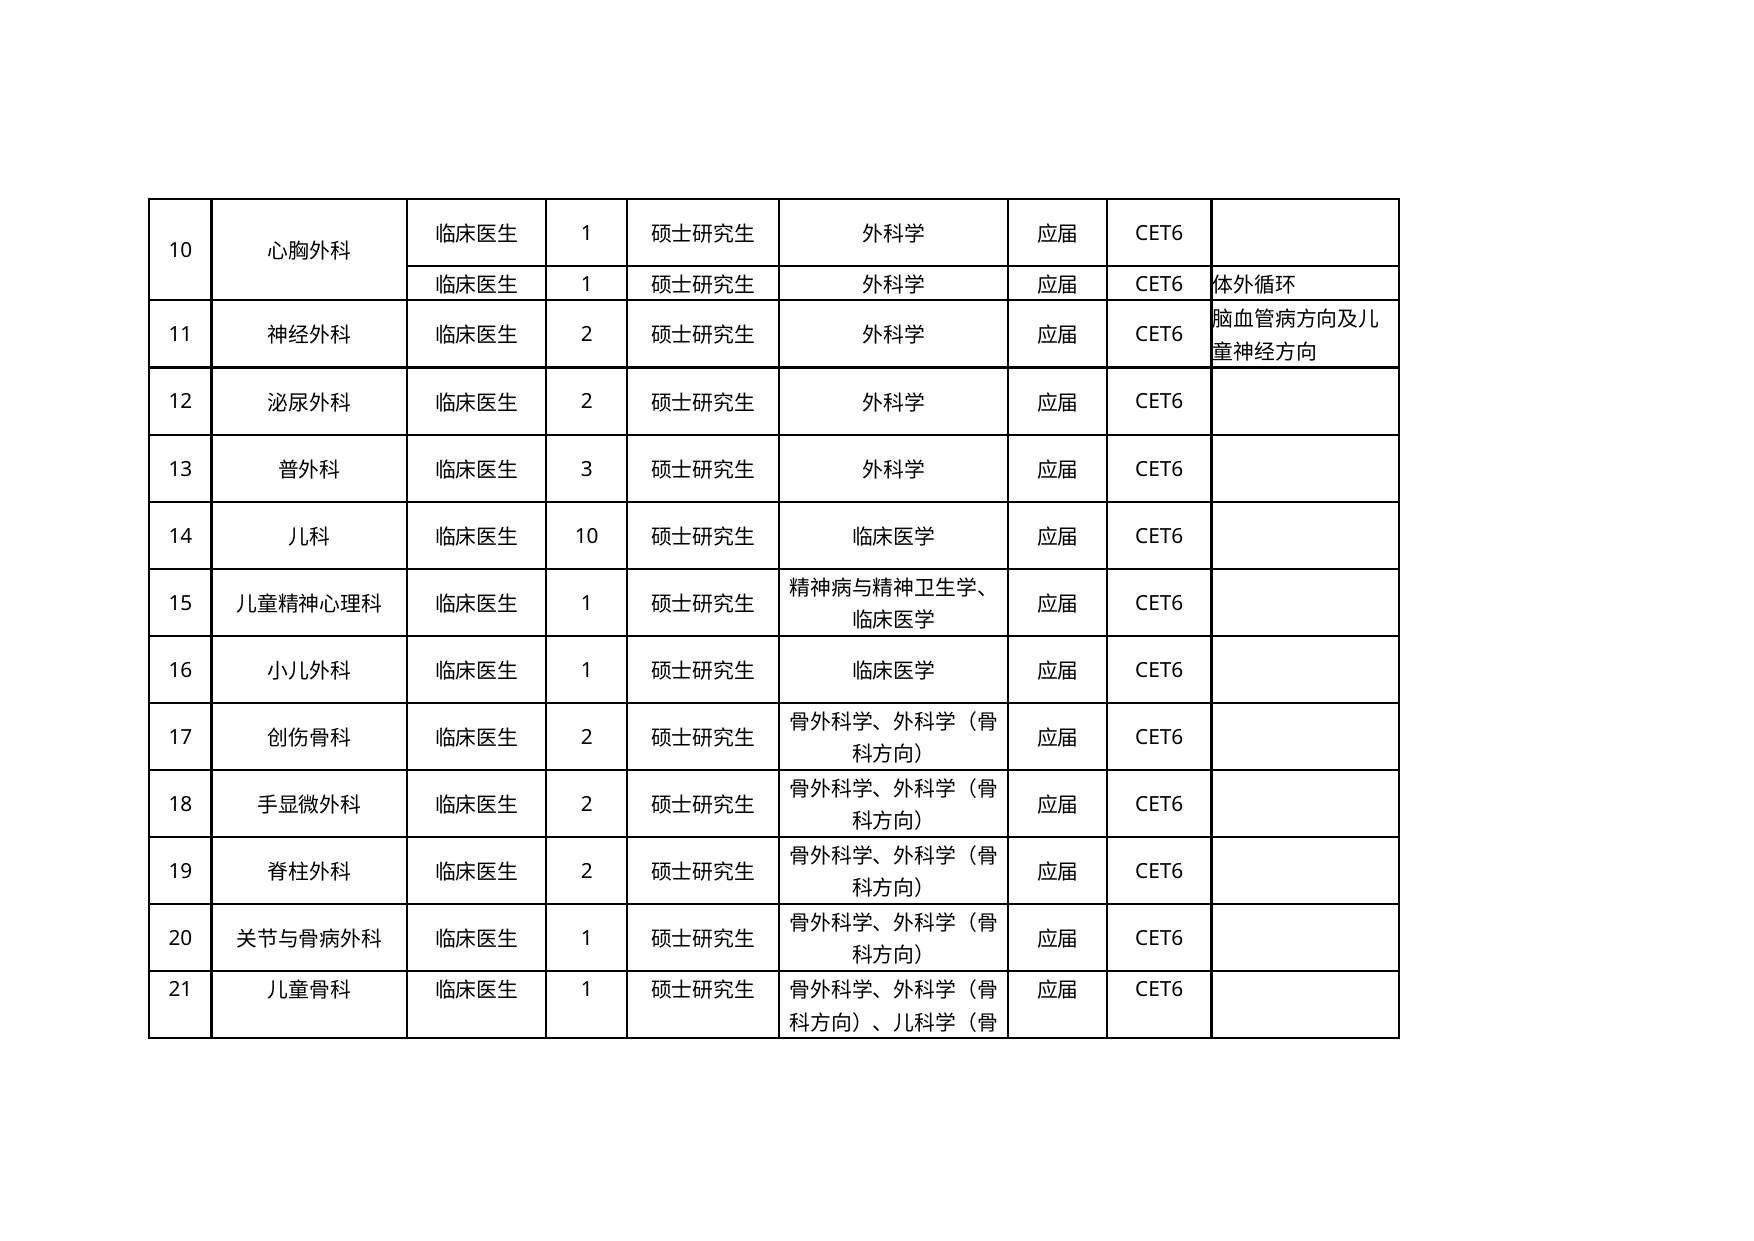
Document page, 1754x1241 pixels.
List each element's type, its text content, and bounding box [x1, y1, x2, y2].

table_cell 硕士研究生 [628, 972, 778, 1037]
table_cell 临床医生 [408, 301, 545, 366]
table_cell 外科学 [780, 267, 1007, 299]
table_cell 21 [150, 972, 210, 1037]
table_cell 骨外科学、外科学（骨科方向） [780, 905, 1007, 970]
table_cell 临床医生 [408, 972, 545, 1037]
table_cell 心胸外科 [213, 200, 406, 299]
table_cell 15 [150, 570, 210, 635]
table_cell [1213, 436, 1398, 501]
table_cell CET6 [1108, 436, 1210, 501]
table_cell 外科学 [780, 369, 1007, 433]
table_cell CET6 [1108, 503, 1210, 568]
table_cell 应届 [1009, 369, 1106, 433]
table_cell 临床医生 [408, 838, 545, 903]
table_cell 泌尿外科 [213, 369, 406, 433]
table_cell 硕士研究生 [628, 267, 778, 299]
table_cell 1 [547, 200, 626, 265]
table_cell 应届 [1009, 905, 1106, 970]
table_cell CET6 [1108, 570, 1210, 635]
table_cell 外科学 [780, 200, 1007, 265]
table_cell 17 [150, 704, 210, 769]
table_cell 临床医生 [408, 200, 545, 265]
table_cell 硕士研究生 [628, 905, 778, 970]
table_cell 骨外科学、外科学（骨科方向） [780, 771, 1007, 836]
table_cell 手显微外科 [213, 771, 406, 836]
table_cell 应届 [1009, 200, 1106, 265]
table_cell 硕士研究生 [628, 200, 778, 265]
table_cell 硕士研究生 [628, 838, 778, 903]
table_cell 硕士研究生 [628, 503, 778, 568]
table_cell 应届 [1009, 838, 1106, 903]
table_cell CET6 [1108, 267, 1210, 299]
table_cell 外科学 [780, 436, 1007, 501]
table_cell [1213, 200, 1398, 265]
table_cell 14 [150, 503, 210, 568]
table_cell 临床医生 [408, 503, 545, 568]
table_cell 1 [547, 570, 626, 635]
table_cell [1213, 972, 1398, 1037]
table_cell 临床医生 [408, 570, 545, 635]
table_cell 18 [150, 771, 210, 836]
table_cell 1 [547, 637, 626, 702]
table_cell [1213, 637, 1398, 702]
table_cell CET6 [1108, 369, 1210, 433]
table_cell 外科学 [780, 301, 1007, 366]
table_cell 创伤骨科 [213, 704, 406, 769]
table_cell 应届 [1009, 436, 1106, 501]
table_cell 2 [547, 301, 626, 366]
table_cell 1 [547, 267, 626, 299]
table_cell 儿童骨科 [213, 972, 406, 1037]
table_cell 应届 [1009, 704, 1106, 769]
table_cell 硕士研究生 [628, 301, 778, 366]
table_cell 硕士研究生 [628, 369, 778, 433]
table_cell CET6 [1108, 704, 1210, 769]
table_cell [1213, 771, 1398, 836]
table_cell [780, 972, 1007, 1037]
table_cell 应届 [1009, 771, 1106, 836]
table_cell 应届 [1009, 570, 1106, 635]
table_cell 2 [547, 838, 626, 903]
table_cell 精神病与精神卫生学、临床医学 [780, 570, 1007, 635]
table_cell 临床医学 [780, 637, 1007, 702]
table_cell [1213, 905, 1398, 970]
table_cell [1213, 369, 1398, 433]
table_cell CET6 [1108, 972, 1210, 1037]
table_cell [1213, 503, 1398, 568]
table_cell 应届 [1009, 503, 1106, 568]
table_cell 19 [150, 838, 210, 903]
table_cell [1213, 838, 1398, 903]
table_cell 应届 [1009, 301, 1106, 366]
table_cell 体外循环 [1213, 267, 1398, 299]
table_cell 10 [547, 503, 626, 568]
table_cell 硕士研究生 [628, 436, 778, 501]
table_cell 临床医生 [408, 369, 545, 433]
table_cell 临床医生 [408, 704, 545, 769]
table_cell 硕士研究生 [628, 771, 778, 836]
table_cell 11 [150, 301, 210, 366]
table_cell 应届 [1009, 637, 1106, 702]
table_cell CET6 [1108, 301, 1210, 366]
table_cell [1213, 570, 1398, 635]
table_cell 骨外科学、外科学（骨科方向） [780, 838, 1007, 903]
table_cell 2 [547, 369, 626, 433]
table_cell 临床医学 [780, 503, 1007, 568]
table_cell 关节与骨病外科 [213, 905, 406, 970]
table_cell 2 [547, 704, 626, 769]
table_cell 神经外科 [213, 301, 406, 366]
table_cell 骨外科学、外科学（骨科方向） [780, 704, 1007, 769]
table_cell 3 [547, 436, 626, 501]
table_cell 16 [150, 637, 210, 702]
table_cell 硕士研究生 [628, 570, 778, 635]
table_cell 普外科 [213, 436, 406, 501]
table_cell [1213, 704, 1398, 769]
table_cell 临床医生 [408, 905, 545, 970]
table_cell 临床医生 [408, 436, 545, 501]
table_cell 硕士研究生 [628, 637, 778, 702]
table_cell 儿科 [213, 503, 406, 568]
table_cell CET6 [1108, 905, 1210, 970]
table_cell CET6 [1108, 637, 1210, 702]
table_cell 10 [150, 200, 210, 299]
table_cell 小儿外科 [213, 637, 406, 702]
table_cell 脊柱外科 [213, 838, 406, 903]
table_cell 1 [547, 905, 626, 970]
table_cell 临床医生 [408, 267, 545, 299]
table_cell 12 [150, 369, 210, 433]
table_cell 硕士研究生 [628, 704, 778, 769]
table_cell 2 [547, 771, 626, 836]
table_cell 应届 [1009, 267, 1106, 299]
table_cell 20 [150, 905, 210, 970]
table_cell 13 [150, 436, 210, 501]
table_cell 脑血管病方向及儿童神经方向 [1213, 301, 1398, 366]
table_cell 应届 [1009, 972, 1106, 1037]
table_cell CET6 [1108, 771, 1210, 836]
table_cell 儿童精神心理科 [213, 570, 406, 635]
table_cell CET6 [1108, 838, 1210, 903]
table_cell 临床医生 [408, 771, 545, 836]
table_cell 临床医生 [408, 637, 545, 702]
table_cell CET6 [1108, 200, 1210, 265]
table_cell 1 [547, 972, 626, 1037]
